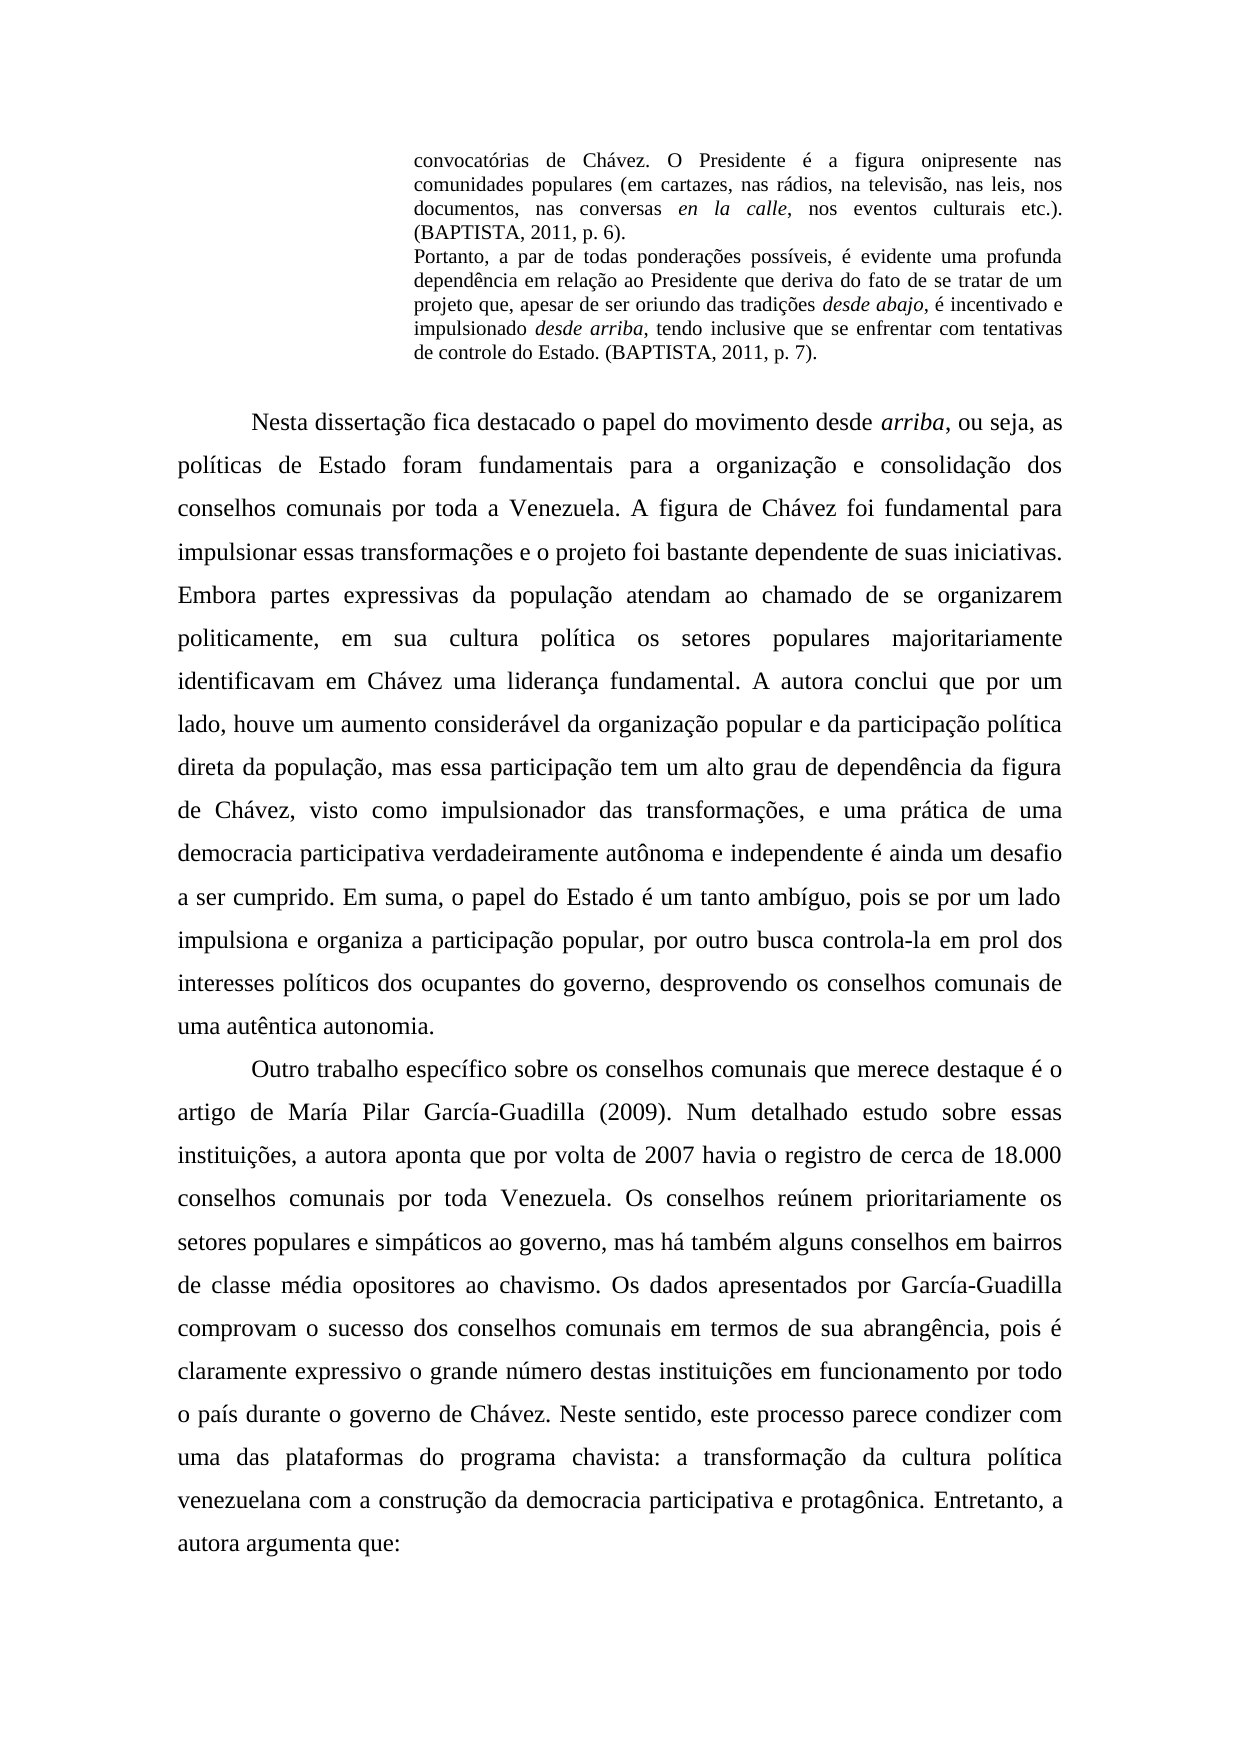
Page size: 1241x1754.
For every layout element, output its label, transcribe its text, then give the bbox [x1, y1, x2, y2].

text Portanto, a par de todas ponderações possíveis, é evidente uma profunda dependência em relação ao Presidente que deriva do fato de se tratar de um projeto que, apesar de ser oriundo das tradições desde abajo, é incentivado e impulsionado desde arriba, tendo inclusive que se enfrentar com tentativas de controle do Estado. (BAPTISTA, 2011, p. 7). [413, 244, 1063, 364]
text Nesta dissertação fica destacado o papel do movimento desde arriba, ou seja, as políticas de Estado foram fundamentais para a organização e consolidação dos conselhos comunais por toda a Venezuela. A figura de Chávez foi fundamental para impulsionar essas transformações e o projeto foi bastante dependente de suas iniciativas. Embora partes expressivas da população atendam ao chamado de se organizarem politicamente, em sua cultura política os setores populares majoritariamente identificavam em Chávez uma liderança fundamental. A autora conclui que por um lado, houve um aumento considerável da organização popular e da participação política direta da população, mas essa participação tem um alto grau de dependência da figura de Chávez, visto como impulsionador das transformações, e uma prática de uma democracia participativa verdadeiramente autônoma e independente é ainda um desafio a ser cumprido. Em suma, o papel do Estado é um tanto ambíguo, pois se por um lado impulsiona e organiza a participação popular, por outro busca controla-la em prol dos interesses políticos dos ocupantes do governo, desprovendo os conselhos comunais de uma autêntica autonomia. [177, 407, 1063, 1040]
text Outro trabalho específico sobre os conselhos comunais que merece destaque é o artigo de María Pilar García-Guadilla (2009). Num detalhado estudo sobre essas instituições, a autora aponta que por volta de 2007 havia o registro de cerca de 18.000 conselhos comunais por toda Venezuela. Os conselhos reúnem prioritariamente os setores populares e simpáticos ao governo, mas há também alguns conselhos em bairros de classe média opositores ao chavismo. Os dados apresentados por García-Guadilla comprovam o sucesso dos conselhos comunais em termos de sua abrangência, pois é claramente expressivo o grande número destas instituições em funcionamento por todo o país durante o governo de Chávez. Neste sentido, este processo parece condizer com uma das plataformas do programa chavista: a transformação da cultura política venezuelana com a construção da democracia participativa e protagônica. Entretanto, a autora argumenta que: [177, 1054, 1063, 1557]
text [413, 148, 1063, 244]
